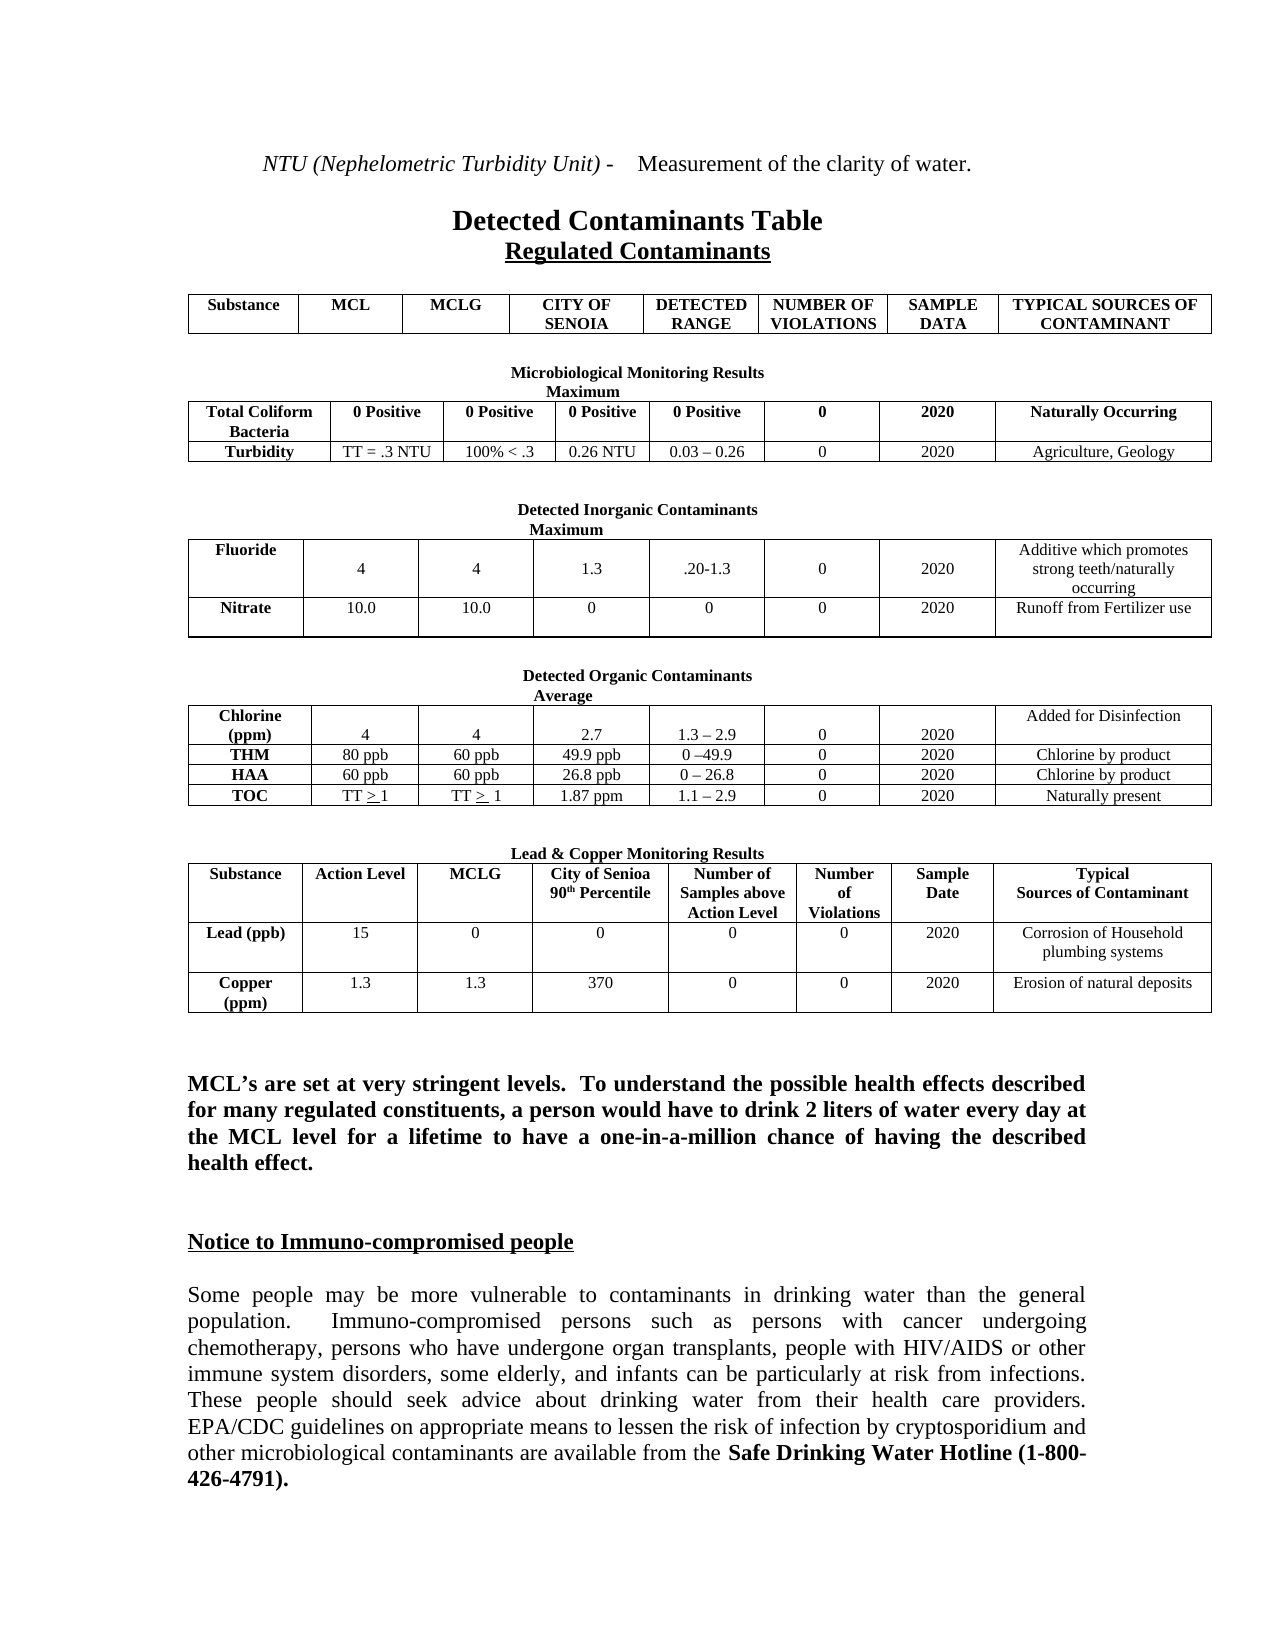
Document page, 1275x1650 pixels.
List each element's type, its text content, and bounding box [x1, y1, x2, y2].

table_header 0 Positive [556, 402, 649, 441]
table_header .20-1.3 [650, 540, 764, 597]
table_header SAMPLE DATA [888, 295, 998, 333]
table_cell 26.8 ppb [534, 765, 649, 784]
table_header 2020 [880, 706, 995, 744]
table_header 2.7 [534, 706, 649, 744]
table_cell 0 [765, 785, 879, 804]
table_cell 0 [669, 923, 796, 972]
text Regulated Contaminants [187, 236, 1087, 265]
table_cell 0 [669, 973, 796, 1012]
table_header 0 [765, 706, 879, 744]
table_cell HAA [189, 765, 311, 784]
table_cell 0 [797, 973, 891, 1012]
table_header Typical Sources of Contaminant [994, 864, 1211, 922]
text Maximum [187, 382, 1087, 401]
table_header Total Coliform Bacteria [189, 402, 330, 441]
table_cell 0 [765, 598, 879, 636]
table_header Naturally Occurring [996, 402, 1211, 441]
table_cell Runoff from Fertilizer use [996, 598, 1211, 636]
table_cell Erosion of natural deposits [994, 973, 1211, 1012]
table_cell 0 [765, 765, 879, 784]
table_cell TT > 1 [312, 785, 418, 804]
table_cell 0 [765, 745, 879, 764]
table_cell 0 [765, 442, 879, 461]
table_cell 2020 [880, 785, 995, 804]
table_cell 2020 [880, 442, 995, 461]
table_header 2020 [880, 402, 995, 441]
table_cell 1.1 – 2.9 [650, 785, 764, 804]
table_cell 0 [534, 598, 649, 636]
text Detected Inorganic Contaminants [187, 500, 1087, 519]
table_header Number of Violations [797, 864, 891, 922]
table_cell 0 –49.9 [650, 745, 764, 764]
table_cell 10.0 [304, 598, 418, 636]
table_header 2020 [880, 540, 995, 597]
table_header Action Level [303, 864, 417, 922]
table_cell 60 ppb [419, 745, 533, 764]
table_header Substance [189, 864, 302, 922]
table_cell 0 [533, 923, 668, 972]
table_cell 1.3 [418, 973, 532, 1012]
table_header City of 90th Percentile [533, 864, 668, 922]
table_cell 100% < .3 [444, 442, 555, 461]
table_cell 370 [533, 973, 668, 1012]
table_header 1.3 – 2.9 [650, 706, 764, 744]
table_header 0 [765, 402, 879, 441]
table_cell 0 – 26.8 [650, 765, 764, 784]
table_header CITY OF [510, 295, 643, 333]
text Average [187, 685, 1087, 704]
table_cell 0.03 – 0.26 [650, 442, 764, 461]
table_cell Corrosion of Household plumbing systems [994, 923, 1211, 972]
table_cell Chlorine by product [996, 745, 1211, 764]
table_header DETECTED RANGE [644, 295, 758, 333]
text Microbiological Monitoring Results [187, 363, 1087, 382]
table_header 4 [312, 706, 418, 744]
table_cell Chlorine by product [996, 765, 1211, 784]
table_cell 2020 [880, 745, 995, 764]
table_header Sample Date [892, 864, 993, 922]
table_cell Turbidity [189, 442, 330, 461]
table_header 0 Positive [444, 402, 555, 441]
table_header MCL [299, 295, 402, 333]
table_cell 1.3 [303, 973, 417, 1012]
text Notice to Immuno-compromised people [187, 1228, 1087, 1254]
table_cell Naturally present [996, 785, 1211, 804]
table_header TYPICAL SOURCES OF CONTAMINANT [999, 295, 1211, 333]
table_header 1.3 [534, 540, 649, 597]
table_cell Copper (ppm) [189, 973, 302, 1012]
table_header MCLG [403, 295, 509, 333]
text MCL’s are set at very stringent levels. To understand the possible health effects described for many regulated constituents, a person would have to drink 2 liters of water every day at the MCL level for a lifetime to have a one-in-a-million chance of having the described health effect. [187, 1070, 1087, 1176]
table_cell 0 [797, 923, 891, 972]
table_header 4 [304, 540, 418, 597]
table_header Added for Disinfection [996, 706, 1211, 744]
table_cell 0 [418, 923, 532, 972]
text Maximum [187, 519, 1087, 538]
table_cell 10.0 [419, 598, 533, 636]
table_header 4 [419, 540, 533, 597]
text Some people may be more vulnerable to contaminants in drinking water than the general population. Immuno-compromised persons such as persons with cancer undergoing chemotherapy, persons who have undergone organ transplants, people with HIV/AIDS or other immune system disorders, some elderly, and infants can be particularly at risk from infections. These people should seek advice about drinking water from their health care providers. EPA/CDC guidelines on appropriate means to lessen the risk of infection by cryptosporidium and other microbiological contaminants are available from the Safe Drinking Water Hotline (1-800-426-4791). [187, 1281, 1087, 1492]
table_cell 2020 [892, 923, 993, 972]
table_cell TOC [189, 785, 311, 804]
table_header 0 [765, 540, 879, 597]
table_cell Agriculture, Geology [996, 442, 1211, 461]
table_header Fluoride [189, 540, 303, 597]
table_header 0 Positive [331, 402, 443, 441]
table_cell 0 [650, 598, 764, 636]
table_cell 1.87 ppm [534, 785, 649, 804]
text Detected Contaminants Table [187, 203, 1087, 236]
table_header Number of Samples above Action Level [669, 864, 796, 922]
table_cell 0.26 NTU [556, 442, 649, 461]
table_cell 2020 [880, 598, 995, 636]
table_cell 2020 [892, 973, 993, 1012]
table_header 0 Positive [650, 402, 764, 441]
text Lead & Copper Monitoring Results [187, 844, 1087, 863]
text NTU (Nephelometric Turbidity Unit) - Measurement of the clarity of water. [187, 150, 1087, 176]
text Detected Organic Contaminants [187, 666, 1087, 685]
table_header NUMBER OF VIOLATIONS [759, 295, 887, 333]
table_cell 49.9 ppb [534, 745, 649, 764]
table_cell 2020 [880, 765, 995, 784]
table_cell 15 [303, 923, 417, 972]
table_header 4 [419, 706, 533, 744]
table_cell 80 ppb [312, 745, 418, 764]
table_cell 60 ppb [312, 765, 418, 784]
table_header MCLG [418, 864, 532, 922]
table_cell 60 ppb [419, 765, 533, 784]
table_header Substance [189, 295, 298, 333]
table_cell THM [189, 745, 311, 764]
table_cell TT > 1 [419, 785, 533, 804]
table_header Additive which promotes strong teeth/naturally occurring [996, 540, 1211, 597]
table_cell Nitrate [189, 598, 303, 636]
table_cell TT = .3 NTU [331, 442, 443, 461]
table_header Chlorine (ppm) [189, 706, 311, 744]
table_cell Lead (ppb) [189, 923, 302, 972]
